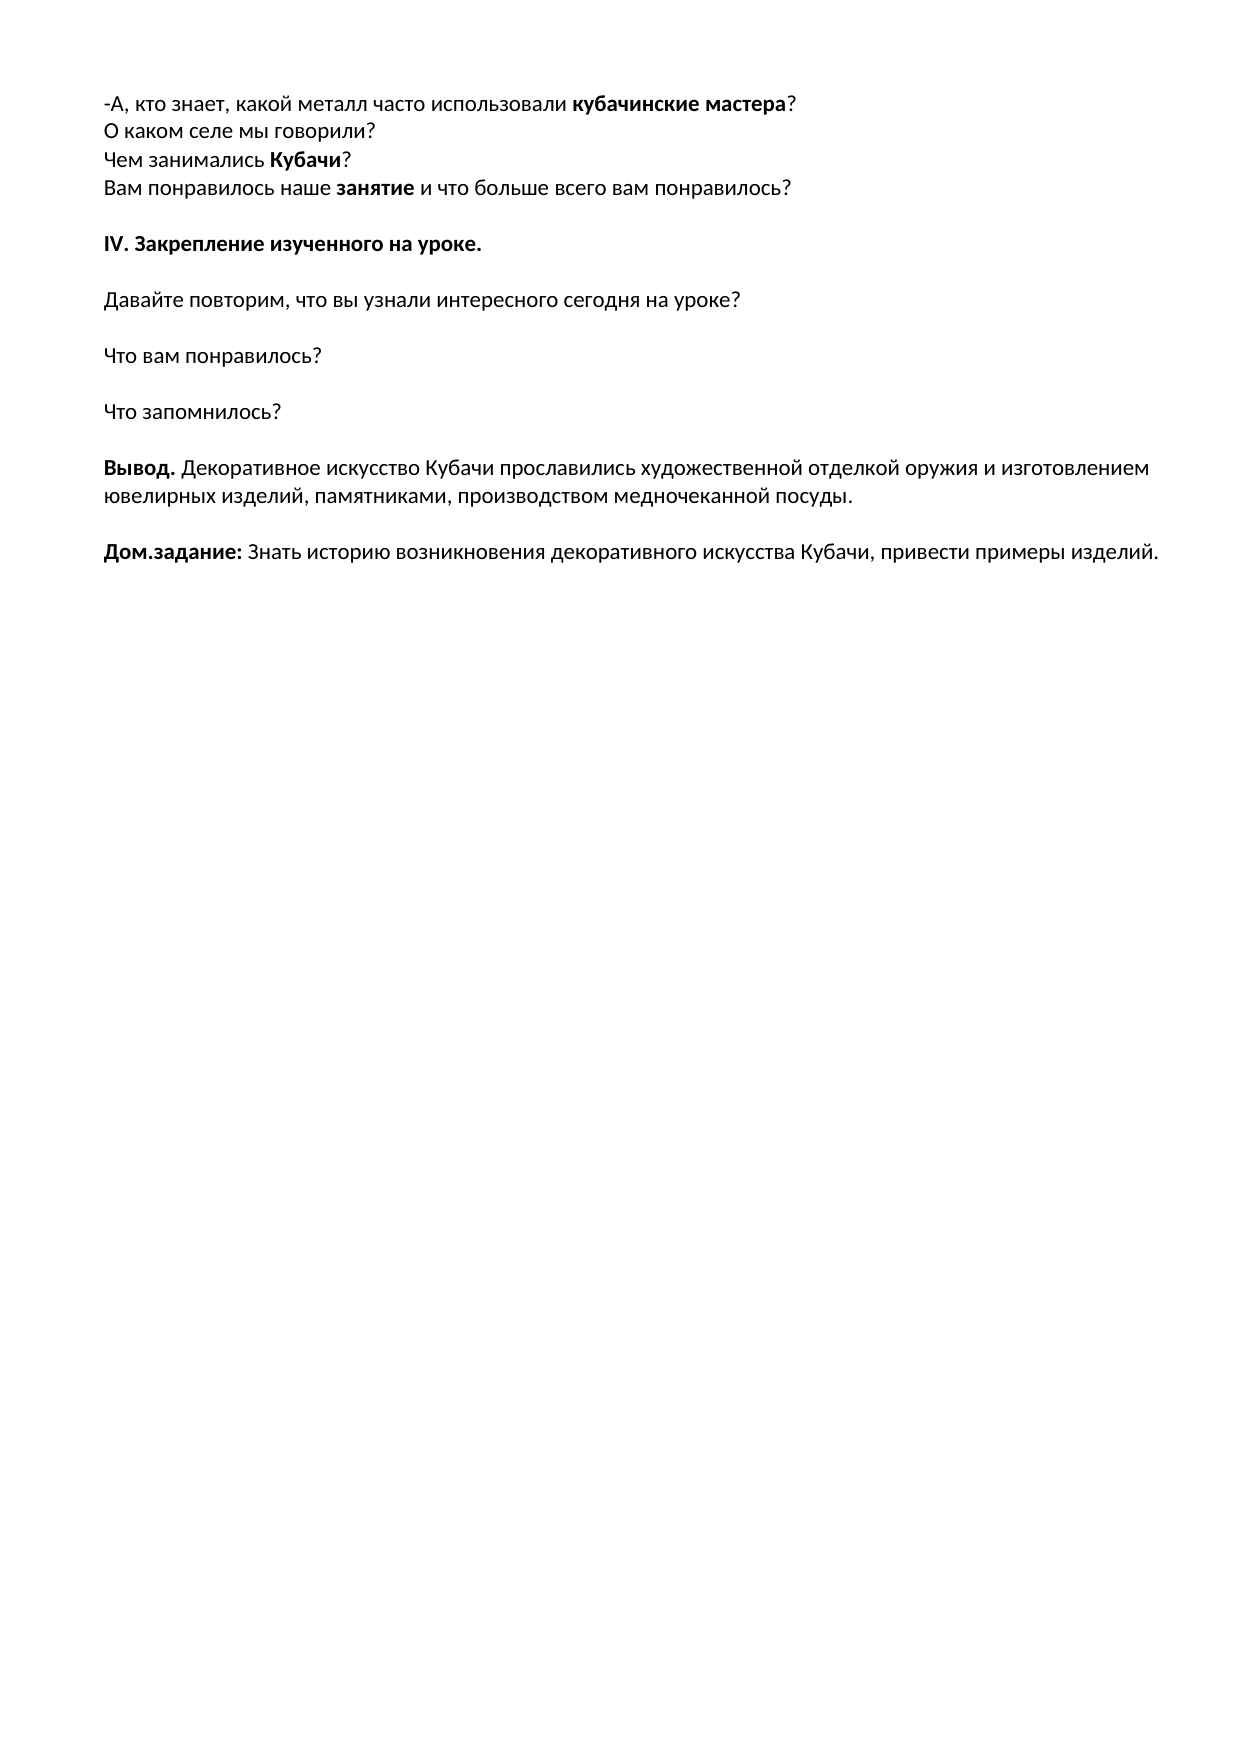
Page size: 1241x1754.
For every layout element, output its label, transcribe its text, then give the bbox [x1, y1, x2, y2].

text О каком селе мы говорили? [103, 117, 1165, 145]
text Вам понравилось наше занятие и что больше всего вам понравилось? [103, 173, 1165, 201]
text -А, кто знает, какой металл часто использовали кубачинские мастера? [103, 89, 1165, 117]
text IV. Закрепление изученного на уроке. Давайте повторим, что вы узнали интересного сегодня на уроке? Что вам понравилось? Что запомнилось? Вывод. Декоративное искусство Кубачи прославились художественной отделкой оружия и изготовлением ювелирных изделий, памятниками, производством медночеканной посуды. Дом.задание: Знать историю возникновения декоративного искусства Кубачи, привести примеры изделий. [103, 229, 1165, 565]
text Чем занимались Кубачи? [103, 145, 1165, 173]
